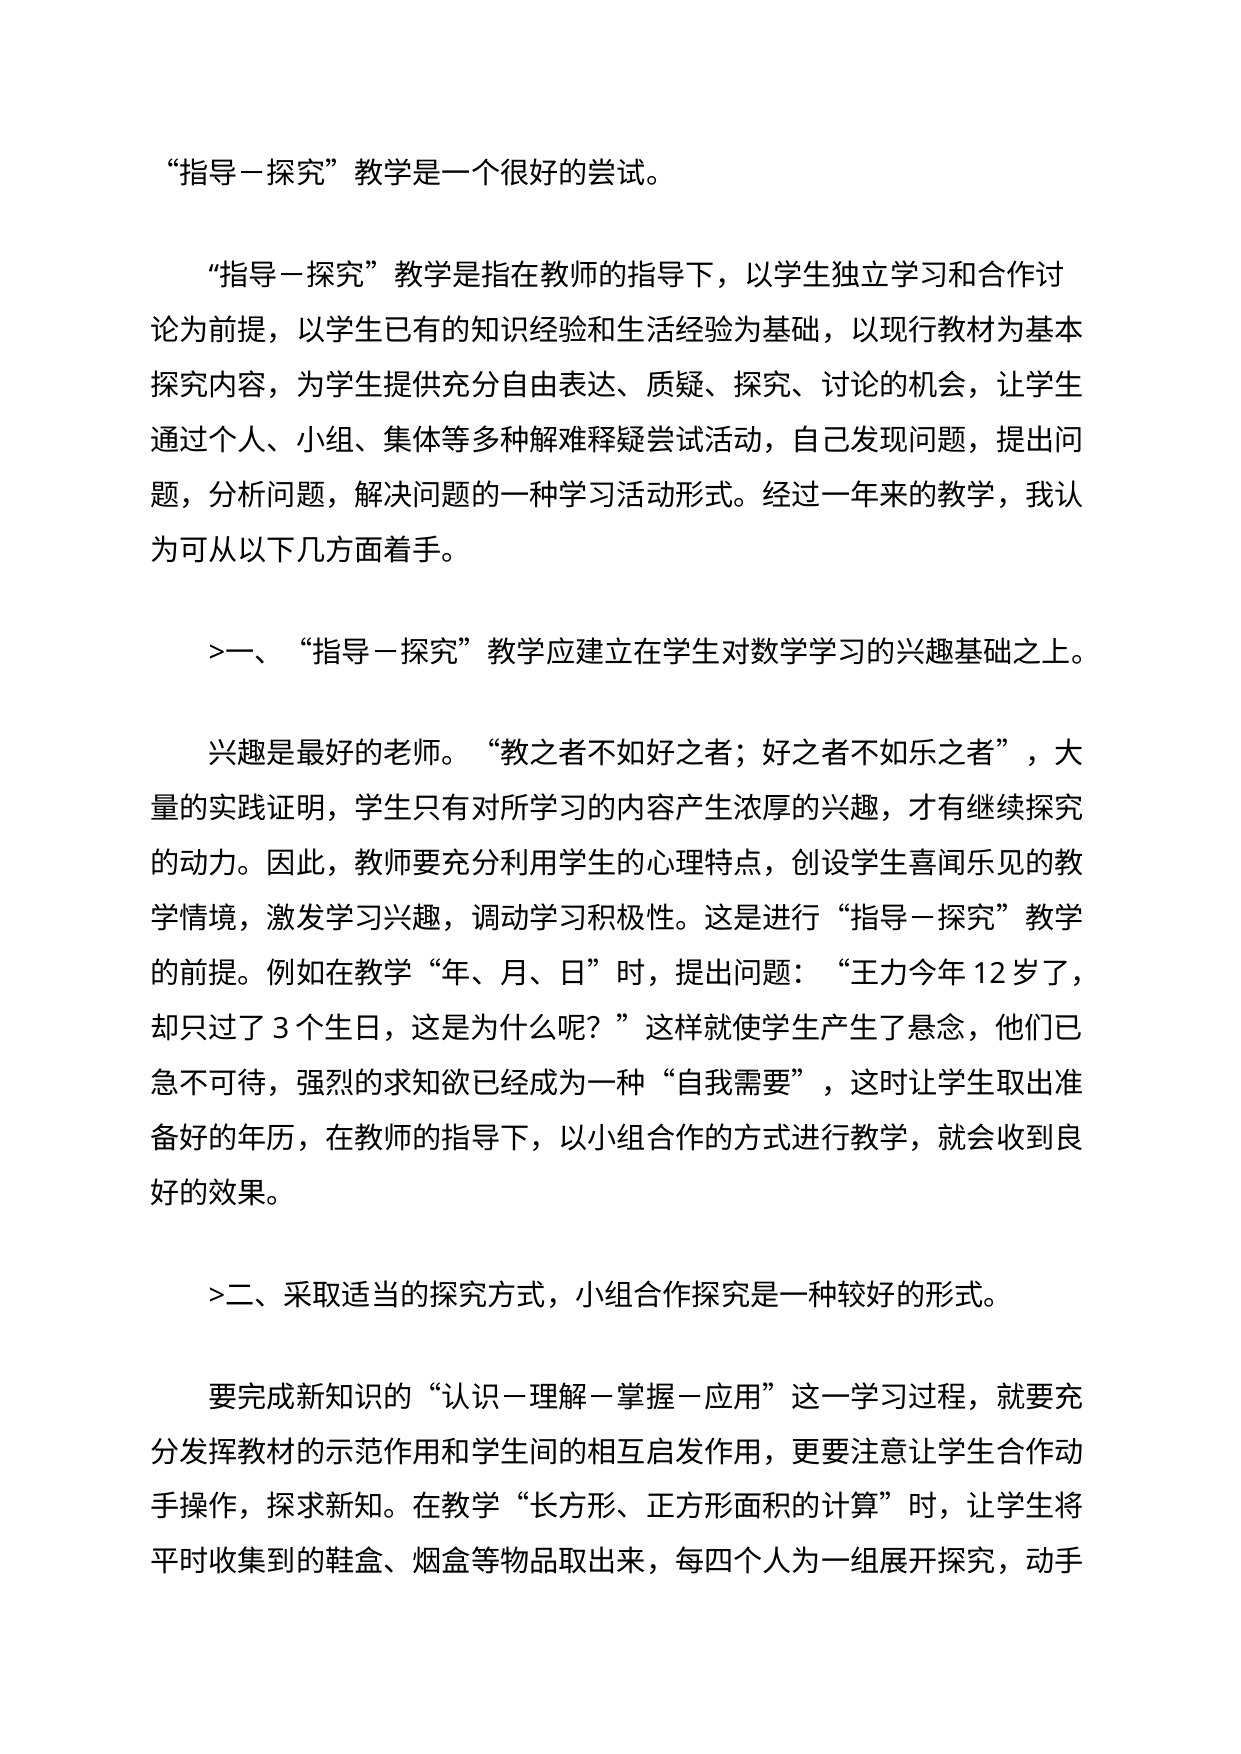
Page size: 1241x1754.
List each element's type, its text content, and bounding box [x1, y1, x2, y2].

text 兴趣是最好的老师。“教之者不如好之者；好之者不如乐之者”，大量的实践证明，学生只有对所学习的内容产生浓厚的兴趣，才有继续探究的动力。因此，教师要充分利用学生的心理特点，创设学生喜闻乐见的教学情境，激发学习兴趣，调动学习积极性。这是进行“指导－探究”教学的前提。例如在教学“年、月、日”时，提出问题：“王力今年12岁了，却只过了3个生日，这是为什么呢？”这样就使学生产生了悬念，他们已急不可待，强烈的求知欲已经成为一种“自我需要”，这时让学生取出准备好的年历，在教师的指导下，以小组合作的方式进行教学，就会收到良好的效果。 [150, 730, 1090, 1212]
text >一、“指导－探究”教学应建立在学生对数学学习的兴趣基础之上。 [150, 628, 1090, 671]
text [150, 150, 1090, 192]
text >二、采取适当的探究方式，小组合作探究是一种较好的形式。 [150, 1271, 1090, 1314]
text “指导－探究”教学是指在教师的指导下，以学生独立学习和合作讨论为前提，以学生已有的知识经验和生活经验为基础，以现行教材为基本探究内容，为学生提供充分自由表达、质疑、探究、讨论的机会，让学生通过个人、小组、集体等多种解难释疑尝试活动，自己发现问题，提出问题，分析问题，解决问题的一种学习活动形式。经过一年来的教学，我认为可从以下几方面着手。 [150, 252, 1090, 569]
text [150, 1373, 1090, 1580]
